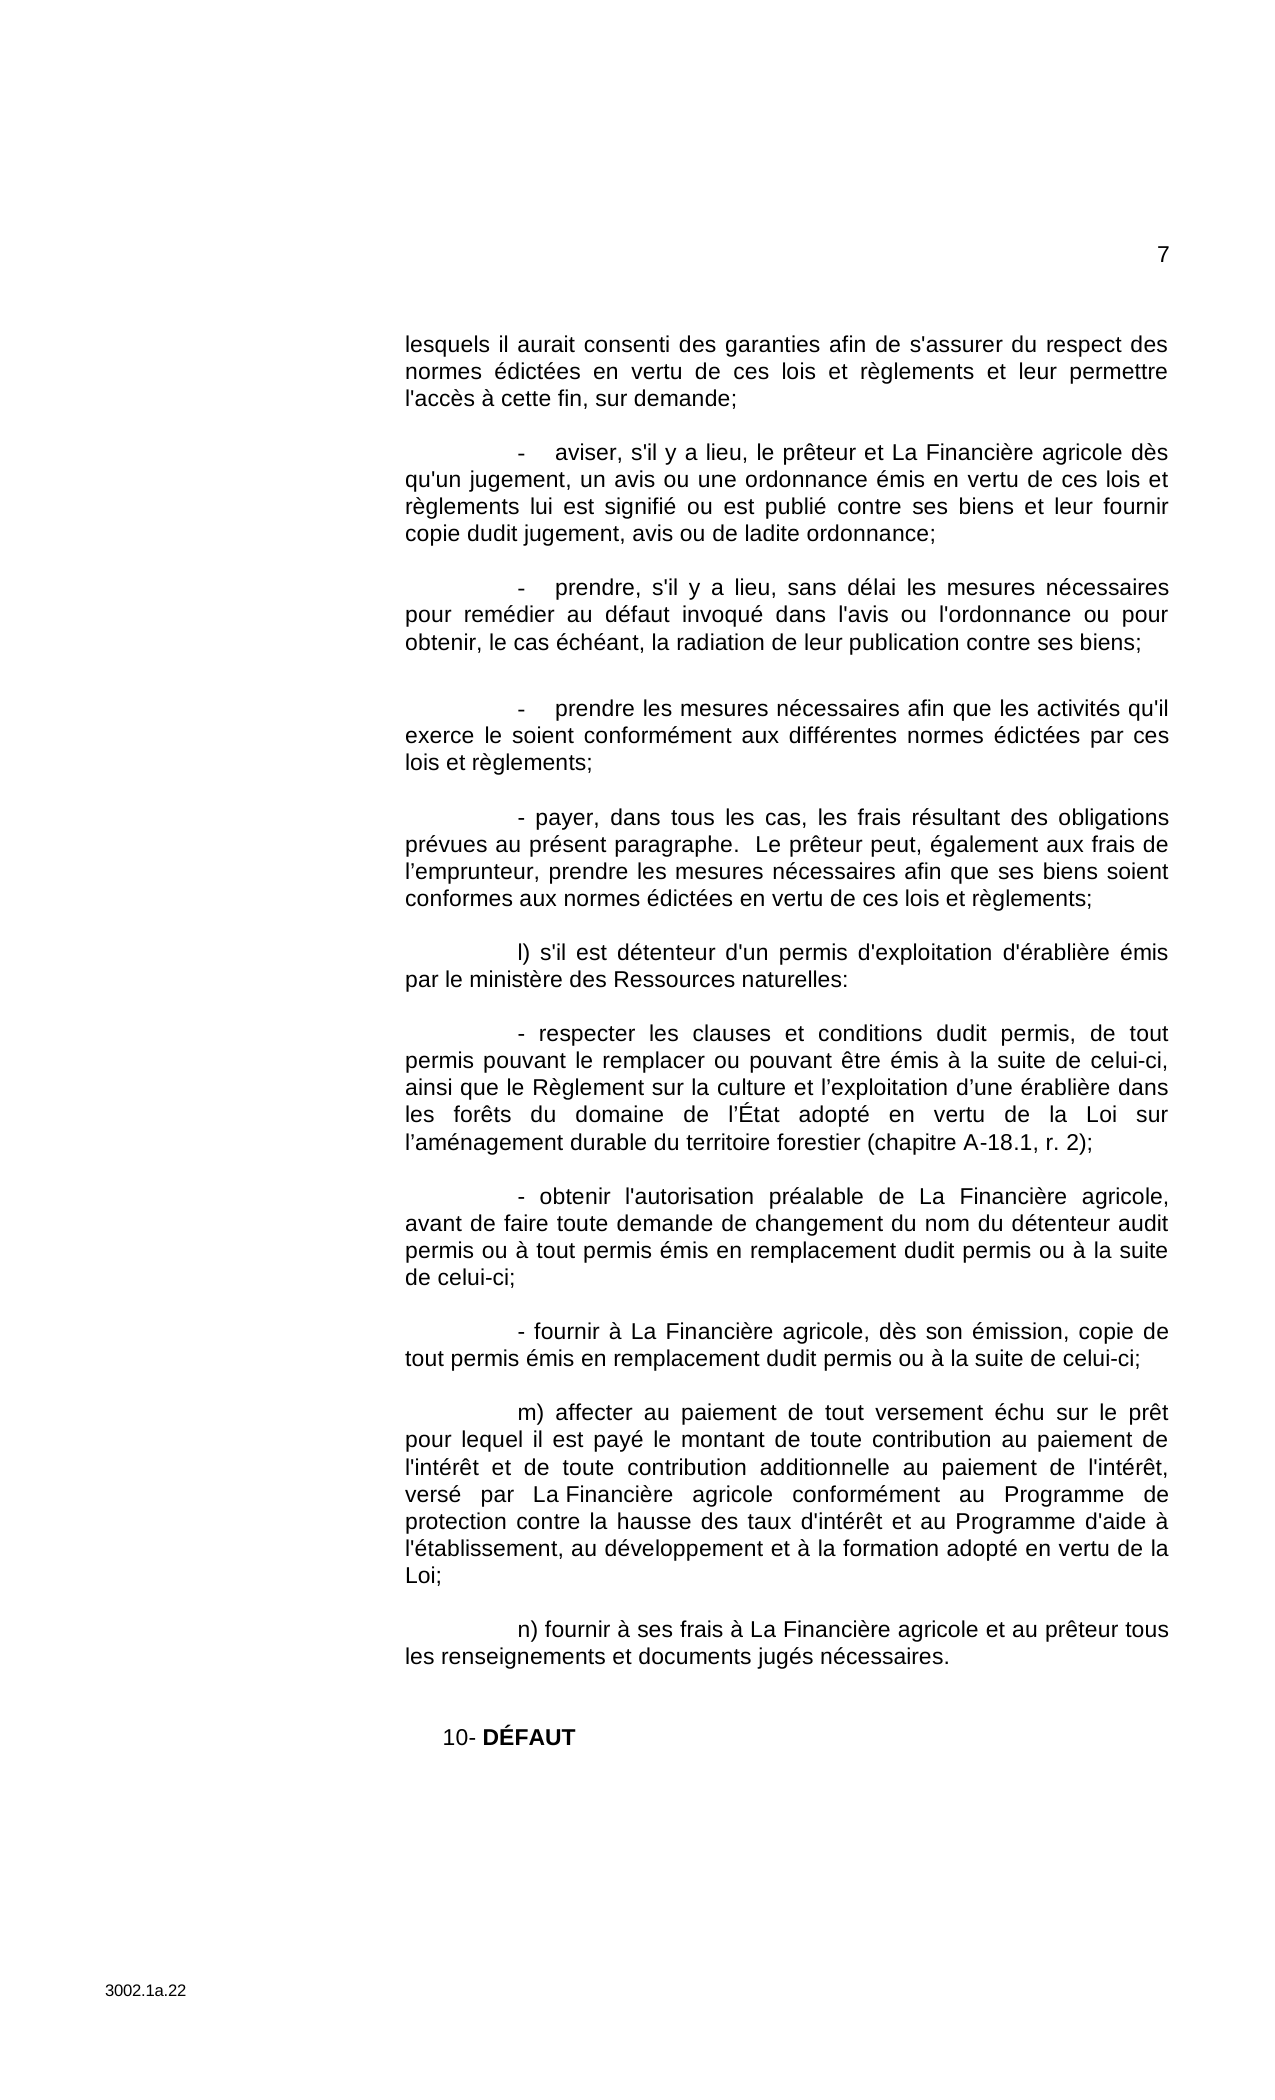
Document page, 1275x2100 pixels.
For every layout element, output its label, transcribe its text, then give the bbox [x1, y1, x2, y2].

text n) fournir à ses frais à La Financière agricole et au prêteur tous les renseignements et documents jugés nécessaires. [405, 1615, 1170, 1669]
text - payer, dans tous les cas, les frais résultant des obligations prévues au présent paragraphe. Le prêteur peut, également aux frais de l’emprunteur, prendre les mesures nécessaires afin que ses biens soient conformes aux normes édictées en vertu de ces lois et règlements; [405, 803, 1170, 911]
text m) affecter au paiement de tout versement échu sur le prêt pour lequel il est payé le montant de toute contribution au paiement de l'intérêt et de toute contribution additionnelle au paiement de l'intérêt, versé par La Financière agricole conformément au Programme de protection contre la hausse des taux d'intérêt et au Programme d'aide à l'établissement, au développement et à la formation adopté en vertu de la Loi; [405, 1399, 1170, 1588]
text - fournir à La Financière agricole, dès son émission, copie de tout permis émis en remplacement dudit permis ou à la suite de celui-ci; [405, 1317, 1170, 1372]
text 10- DÉFAUT [405, 1724, 1170, 1751]
text l) s'il est détenteur d'un permis d'exploitation d'érablière émis par le ministère des Ressources naturelles: [405, 938, 1170, 992]
text - respecter les clauses et conditions dudit permis, de tout permis pouvant le remplacer ou pouvant être émis à la suite de celui-ci, ainsi que le Règlement sur la culture et l’exploitation d’une érablière dans les forêts du domaine de l’État adopté en vertu de la Loi sur l’aménagement durable du territoire forestier (chapitre A-18.1, r. 2); [405, 1019, 1170, 1155]
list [405, 330, 1170, 411]
list aviser, s'il y a lieu, le prêteur et La Financière agricole dès qu'un jugement, un avis ou une ordonnance émis en vertu de ces lois et règlements lui est signifié ou est publié contre ses biens et leur fournir copie dudit jugement, avis ou de ladite ordonnance; [405, 438, 1170, 547]
text - obtenir l'autorisation préalable de La Financière agricole, avant de faire toute demande de changement du nom du détenteur audit permis ou à tout permis émis en remplacement dudit permis ou à la suite de celui-ci; [405, 1182, 1170, 1290]
list prendre les mesures nécessaires afin que les activités qu'il exerce le soient conformément aux différentes normes édictées par ces lois et règlements; [405, 694, 1170, 776]
list prendre, s'il y a lieu, sans délai les mesures nécessaires pour remédier au défaut invoqué dans l'avis ou l'ordonnance ou pour obtenir, le cas échéant, la radiation de leur publication contre ses biens; [405, 574, 1170, 655]
